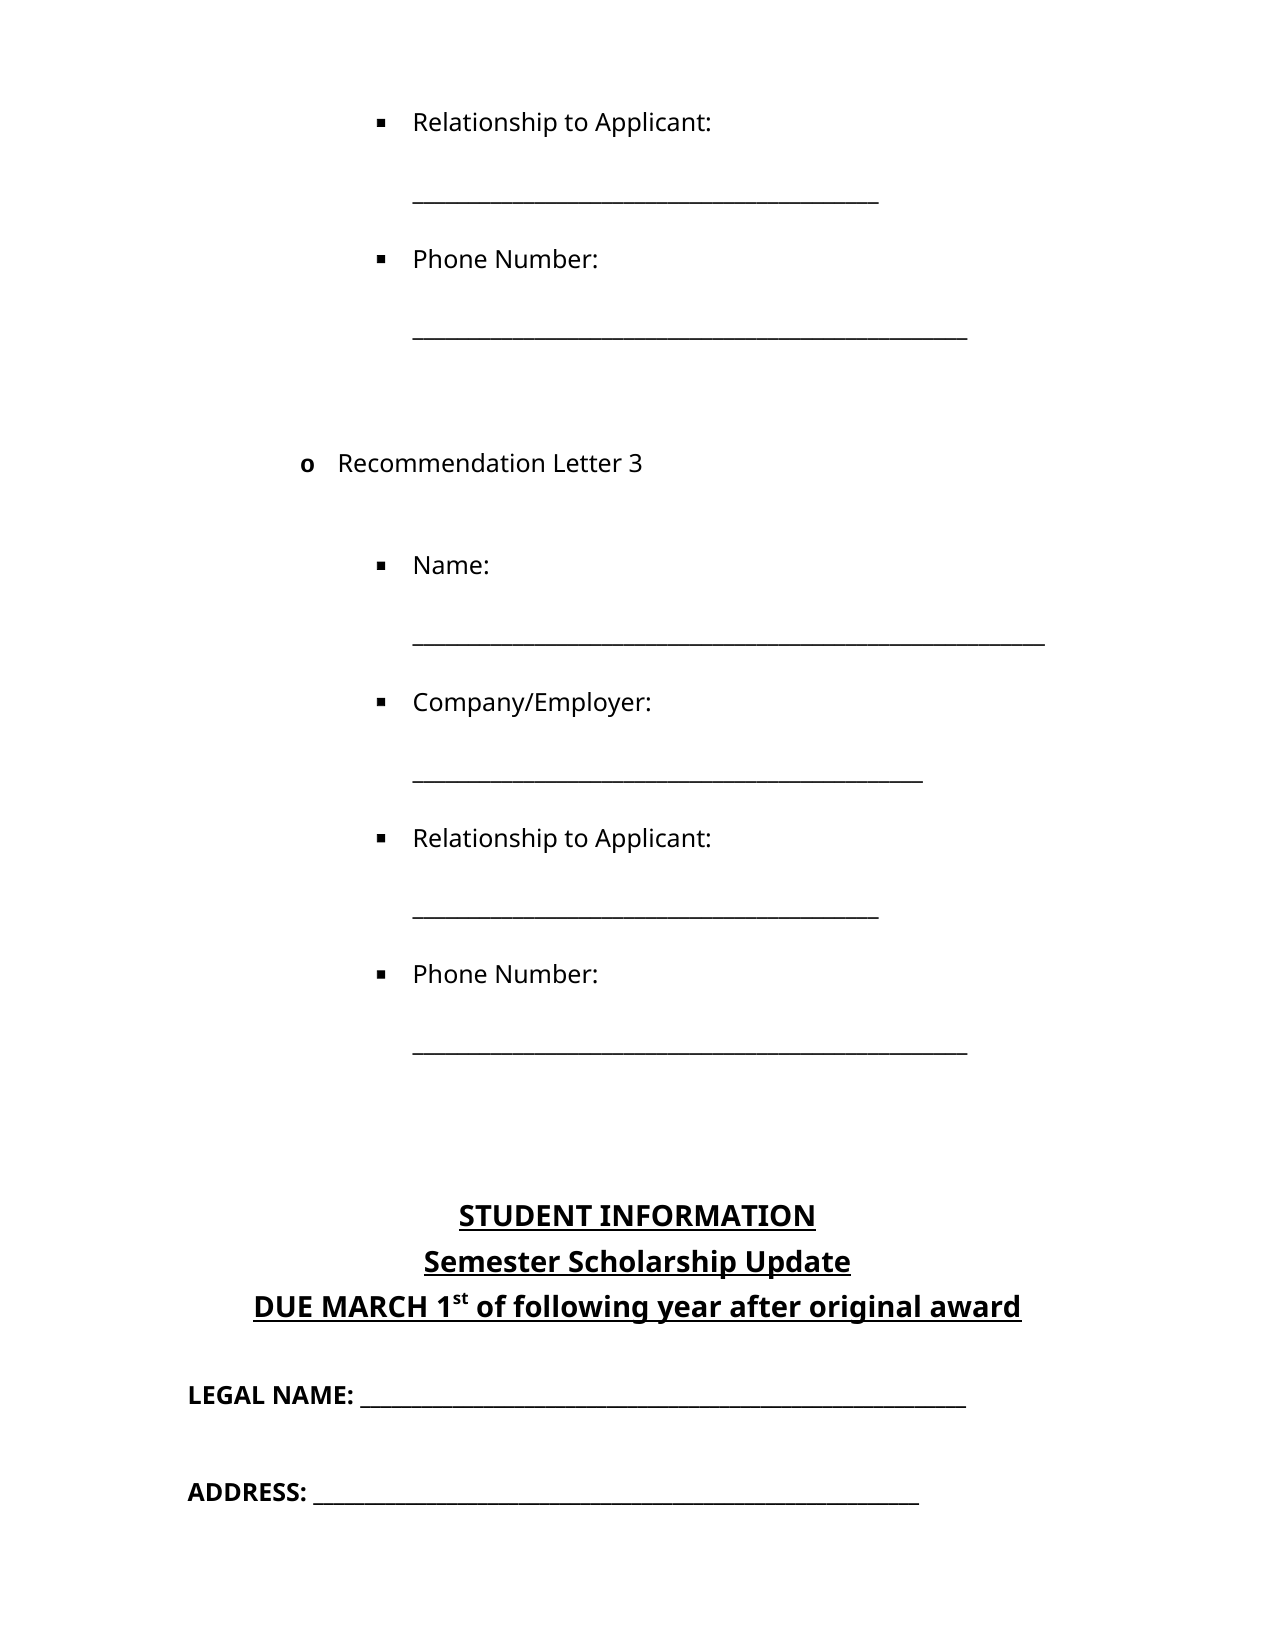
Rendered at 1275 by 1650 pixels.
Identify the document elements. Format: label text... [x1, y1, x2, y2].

text ADDRESS: ___________________________________________________________ [187, 1474, 1087, 1509]
text DUE MARCH 1st of following year after original award [187, 1286, 1087, 1326]
list Relationship to Applicant: __________________________________________ [375, 821, 1087, 923]
list Company/Employer: ______________________________________________ [375, 684, 1087, 786]
list Recommendation Letter 3 [300, 446, 1087, 480]
list Relationship to Applicant: __________________________________________ [375, 105, 1087, 207]
text Semester Scholarship Update [187, 1241, 1087, 1281]
list Name: _________________________________________________________ [375, 548, 1087, 650]
list Phone Number: __________________________________________________ [375, 957, 1087, 1059]
list Phone Number: __________________________________________________ [375, 241, 1087, 343]
text STUDENT INFORMATION [187, 1195, 1087, 1235]
text LEGAL NAME: ___________________________________________________________ [187, 1378, 1087, 1412]
